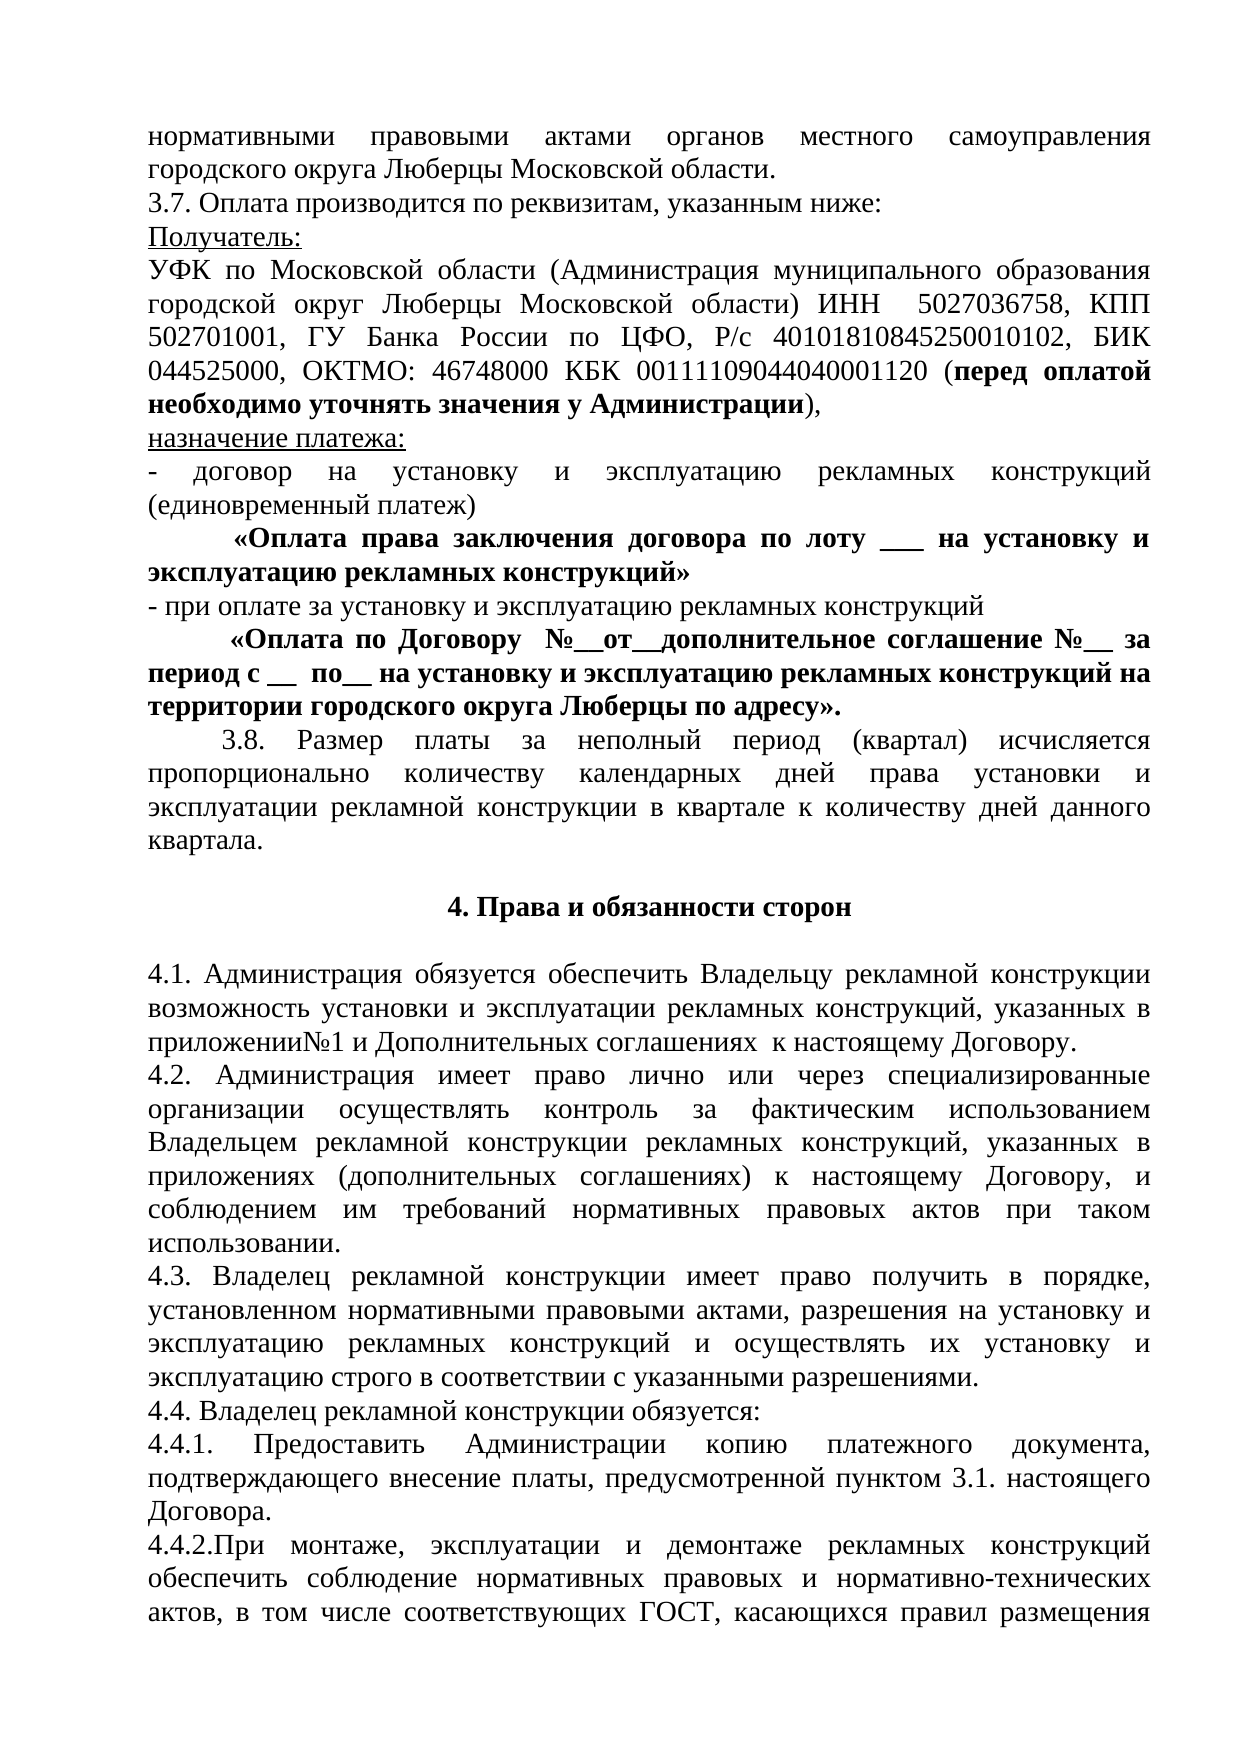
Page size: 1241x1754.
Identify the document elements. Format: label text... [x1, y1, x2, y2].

text 4.2. Администрация имеет право лично или через специализированные организации осуществлять контроль за фактическим использованием Владельцем рекламной конструкции рекламных конструкций, указанных в приложениях (дополнительных соглашениях) к настоящему Договору, и соблюдением им требований нормативных правовых актов при таком использовании. [148, 1057, 1152, 1258]
text 4.4. Владелец рекламной конструкции обязуется: [148, 1393, 1152, 1426]
text - договор на установку и эксплуатацию рекламных конструкций (единовременный платеж) [148, 453, 1152, 521]
text УФК по Московской области (Администрация муниципального образования городской округ Люберцы Московской области) ИНН 5027036758, КПП 502701001, ГУ Банка России по ЦФО, Р/с 40101810845250010102, БИК 044525000, ОКТМО: 46748000 КБК 00111109044040001120 (перед оплатой необходимо уточнять значения у Администрации), [148, 252, 1152, 420]
text 4.1. Администрация обязуется обеспечить Владельцу рекламной конструкции возможность установки и эксплуатации рекламных конструкций, указанных в приложении№1 и Дополнительных соглашениях к настоящему Договору. [148, 957, 1152, 1057]
text назначение платежа: [148, 420, 1152, 453]
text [148, 118, 1152, 185]
text Получатель: [148, 219, 1152, 252]
text 3.8. Размер платы за неполный период (квартал) исчисляется пропорционально количеству календарных дней права установки и эксплуатации рекламной конструкции в квартале к количеству дней данного квартала. [148, 722, 1152, 856]
text 3.7. Оплата производится по реквизитам, указанным ниже: [148, 185, 1152, 219]
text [148, 1527, 1152, 1627]
text «Оплата права заключения договора по лоту ___ на установку и эксплуатацию рекламных конструкций» [148, 521, 1152, 588]
text 4.3. Владелец рекламной конструкции имеет право получить в порядке, установленном нормативными правовыми актами, разрешения на установку и эксплуатацию рекламных конструкций и осуществлять их установку и эксплуатацию строго в соответствии с указанными разрешениями. [148, 1258, 1152, 1393]
text 4. Права и обязанности сторон [148, 889, 1152, 923]
text «Оплата по Договору №__от__дополнительное соглашение №__ за период с __ по__ на установку и эксплуатацию рекламных конструкций на территории городского округа Люберцы по адресу». [148, 621, 1152, 722]
text - при оплате за установку и эксплуатацию рекламных конструкций [148, 588, 1152, 621]
text 4.4.1. Предоставить Администрации копию платежного документа, подтверждающего внесение платы, предусмотренной пунктом 3.1. настоящего Договора. [148, 1426, 1152, 1527]
